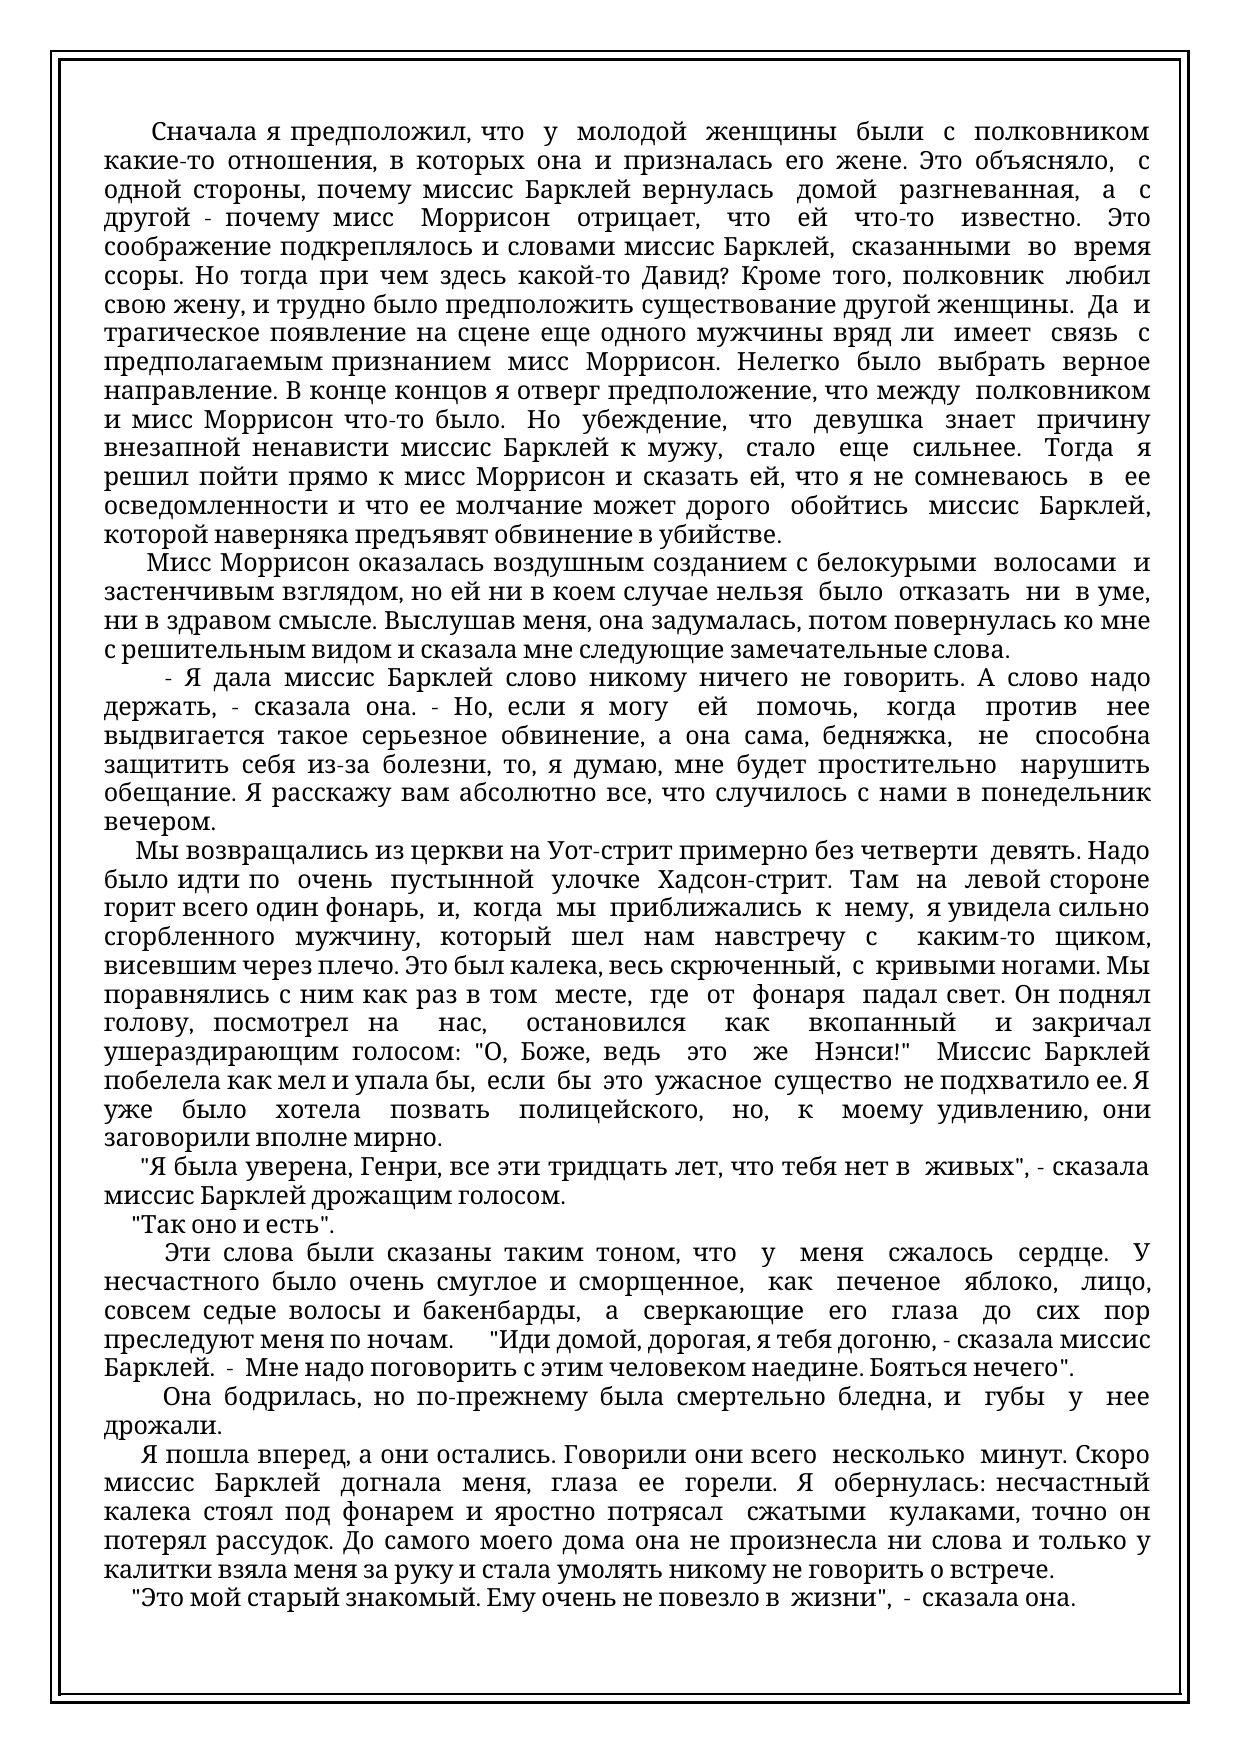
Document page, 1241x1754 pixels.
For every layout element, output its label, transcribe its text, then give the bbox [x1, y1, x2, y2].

text Она бодрилась, но по-прежнему была смертельно бледна, и губы у нее дрожали. [103, 1383, 1152, 1441]
text Мы возвращались из церкви на Уот-стрит примерно без четверти девять. Надо было идти по очень пустынной улочке Хадсон-стрит. Там на левой стороне горит всего один фонарь, и, когда мы приближались к нему, я увидела сильно сгорбленного мужчину, который шел нам навстречу с каким-то щиком, висевшим через плечо. Это был калека, весь скрюченный, с кривыми ногами. Мы поравнялись с ним как раз в том месте, где от фонаря падал свет. Он поднял голову, посмотрел на нас, остановился как вкопанный и закричал ушераздирающим голосом: "О, Боже, ведь это же Нэнси!" Миссис Барклей побелела как мел и упала бы, если бы это ужасное существо не подхватило ее. Я уже было хотела позвать полицейского, но, к моему удивлению, они заговорили вполне мирно. [103, 837, 1152, 1153]
text Сначала я предположил, что у молодой женщины были с полковником какие-то отношения, в которых она и призналась его жене. Это объясняло, с одной стороны, почему миссис Барклей вернулась домой разгневанная, а с другой - почему мисс Моррисон отрицает, что ей что-то известно. Это соображение подкреплялось и словами миссис Барклей, сказанными во время ссоры. Но тогда при чем здесь какой-то Давид? Кроме того, полковник любил свою жену, и трудно было предположить существование другой женщины. Да и трагическое появление на сцене еще одного мужчины вряд ли имеет связь с предполагаемым признанием мисс Моррисон. Нелегко было выбрать верное направление. В конце концов я отверг предположение, что между полковником и мисс Моррисон что-то было. Но убеждение, что девушка знает причину внезапной ненависти миссис Барклей к мужу, стало еще сильнее. Тогда я решил пойти прямо к мисс Моррисон и сказать ей, что я не сомневаюсь в ее осведомленности и что ее молчание может дорого обойтись миссис Барклей, которой наверняка предъявят обвинение в убийстве. [103, 118, 1152, 549]
text "Это мой старый знакомый. Ему очень не повезло в жизни", - сказала она. [103, 1584, 1152, 1613]
text - Я дала миссис Барклей слово никому ничего не говорить. А слово надо держать, - сказала она. - Но, если я могу ей помочь, когда против нее выдвигается такое серьезное обвинение, а она сама, бедняжка, не способна защитить себя из-за болезни, то, я думаю, мне будет простительно нарушить обещание. Я расскажу вам абсолютно все, что случилось с нами в понедельник вечером. [103, 664, 1152, 837]
text "Я была уверена, Генри, все эти тридцать лет, что тебя нет в живых", - сказала миссис Барклей дрожащим голосом. [103, 1153, 1152, 1211]
text Мисс Моррисон оказалась воздушным созданием с белокурыми волосами и застенчивым взглядом, но ей ни в коем случае нельзя было отказать ни в уме, ни в здравом смысле. Выслушав меня, она задумалась, потом повернулась ко мне с решительным видом и сказала мне следующие замечательные слова. [103, 549, 1152, 664]
text "Так оно и есть". [103, 1211, 1152, 1239]
text Эти слова были сказаны таким тоном, что у меня сжалось сердце. У несчастного было очень смуглое и сморщенное, как печеное яблоко, лицо, совсем седые волосы и бакенбарды, а сверкающие его глаза до сих пор преследуют меня по ночам. "Иди домой, дорогая, я тебя догоню, - сказала миссис Барклей. - Мне надо поговорить с этим человеком наедине. Бояться нечего". [103, 1239, 1152, 1383]
text Я пошла вперед, а они остались. Говорили они всего несколько минут. Скоро миссис Барклей догнала меня, глаза ее горели. Я обернулась: несчастный калека стоял под фонарем и яростно потрясал сжатыми кулаками, точно он потерял рассудок. До самого моего дома она не произнесла ни слова и только у калитки взяла меня за руку и стала умолять никому не говорить о встрече. [103, 1441, 1152, 1584]
